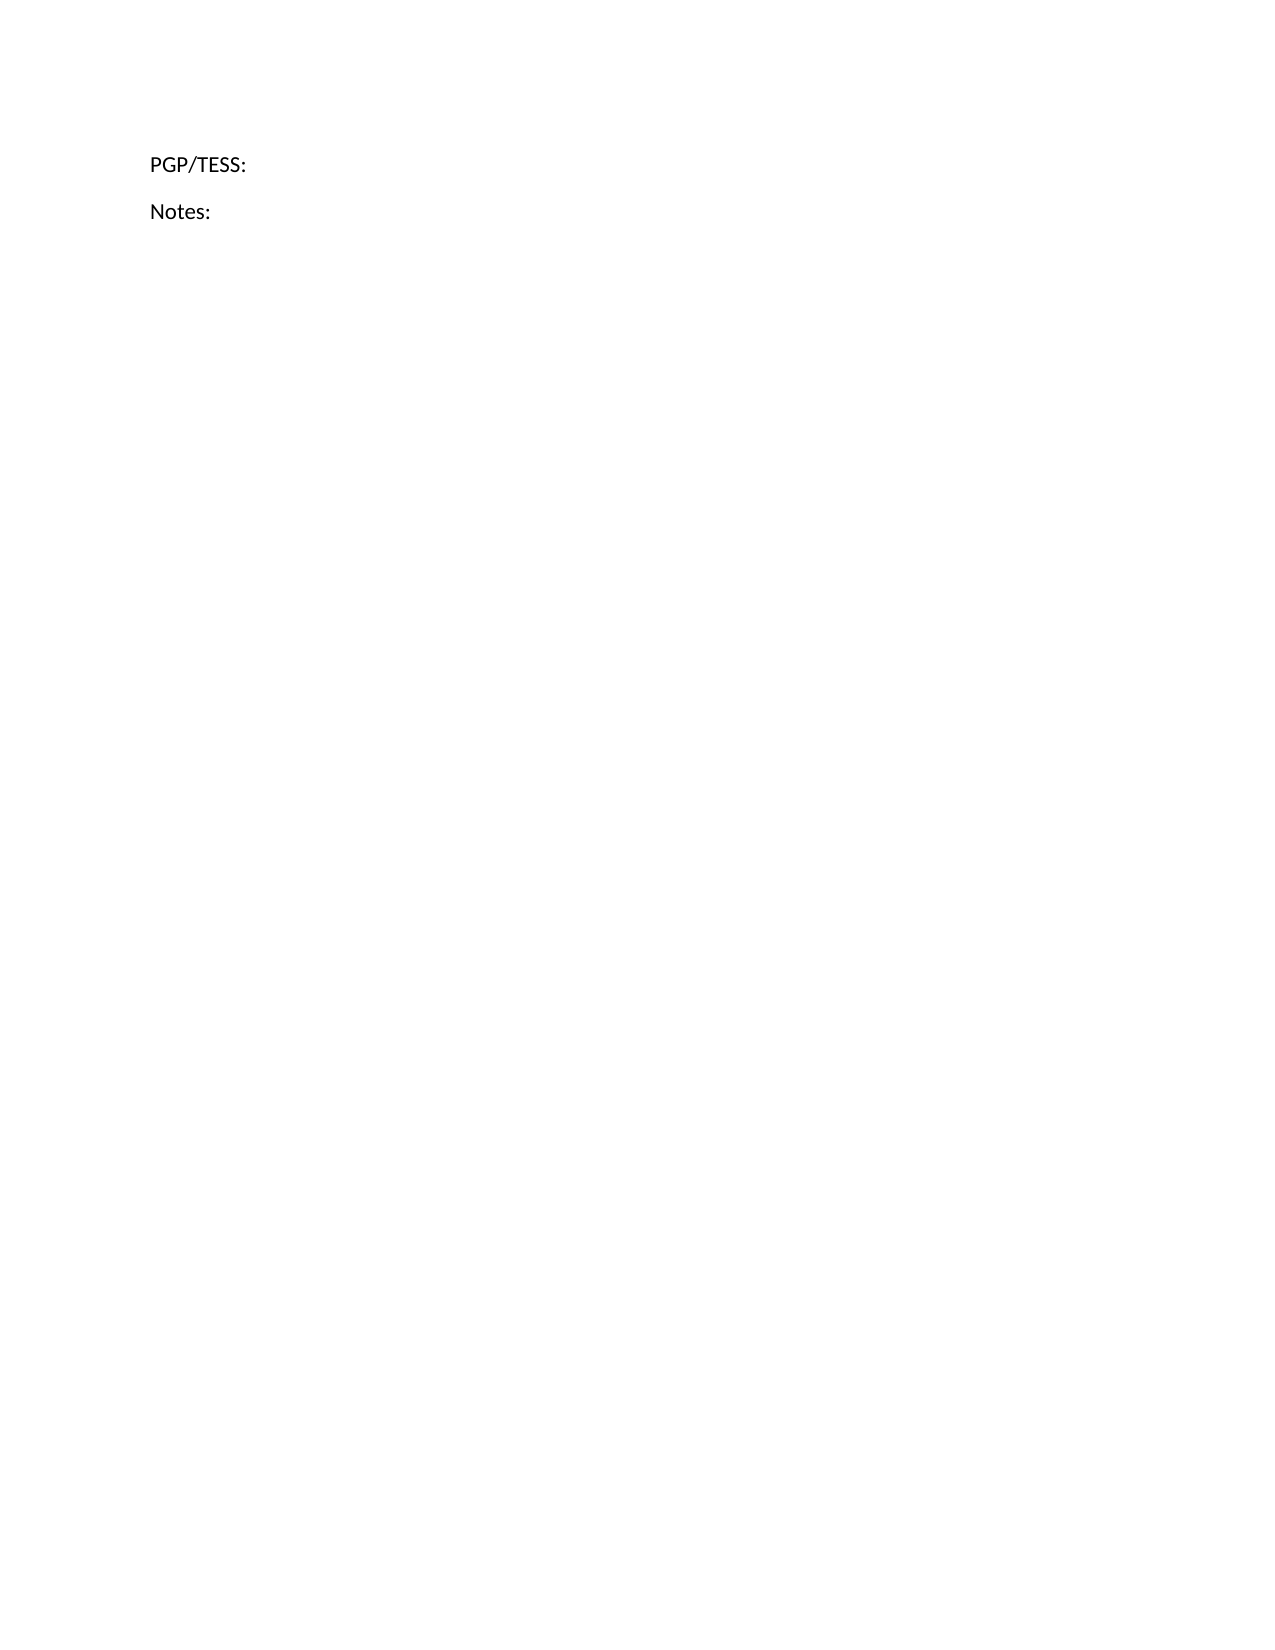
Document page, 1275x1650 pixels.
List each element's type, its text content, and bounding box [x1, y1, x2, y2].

text PGP/TESS: [150, 150, 1125, 178]
text Notes: [150, 197, 1125, 225]
